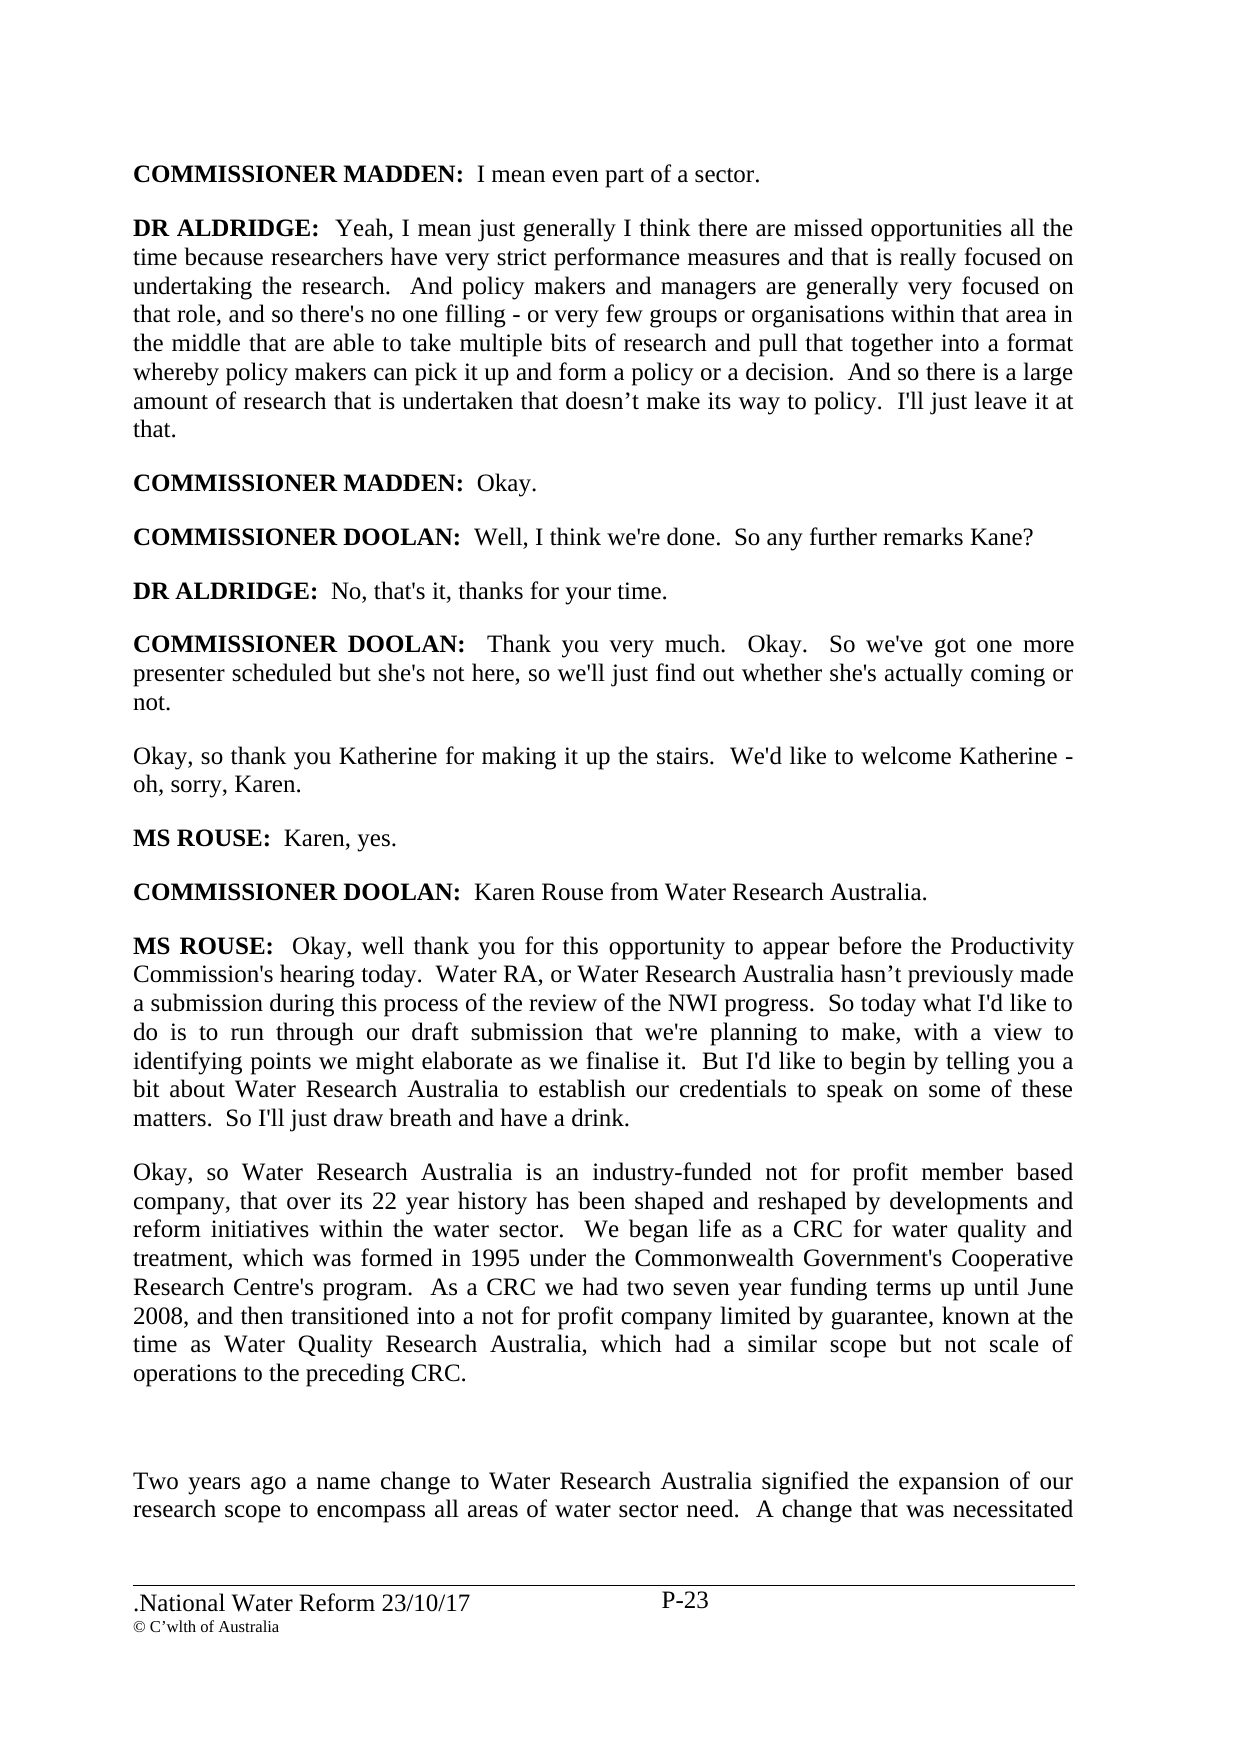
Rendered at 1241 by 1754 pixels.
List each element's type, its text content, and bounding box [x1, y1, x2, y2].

text MS ROUSE: Okay, well thank you for this opportunity to appear before the Productivity Commission's hearing today. Water RA, or Water Research Australia hasn’t previously made a submission during this process of the review of the NWI progress. So today what I'd like to do is to run through our draft submission that we're planning to make, with a view to identifying points we might elaborate as we finalise it. But I'd like to begin by telling you a bit about Water Research Australia to establish our credentials to speak on some of these matters. So I'll just draw breath and have a drink. [133, 931, 1075, 1132]
text COMMISSIONER MADDEN: Okay. [133, 468, 1075, 497]
text DR ALDRIDGE: Yeah, I mean just generally I think there are missed opportunities all the time because researchers have very strict performance measures and that is really focused on undertaking the research. And policy makers and managers are generally very focused on that role, and so there's no one filling - or very few groups or organisations within that area in the middle that are able to take multiple bits of research and pull that together into a format whereby policy makers can pick it up and form a policy or a decision. And so there is a large amount of research that is undertaken that doesn’t make its way to policy. I'll just leave it at that. [133, 213, 1075, 443]
text MS ROUSE: Karen, yes. [133, 823, 1075, 852]
text COMMISSIONER MADDEN: I mean even part of a sector. [133, 159, 1075, 188]
text COMMISSIONER DOOLAN: Thank you very much. Okay. So we've got one more presenter scheduled but she's not here, so we'll just find out whether she's actually coming or not. [133, 629, 1075, 716]
text DR ALDRIDGE: No, that's it, thanks for your time. [133, 576, 1075, 604]
text COMMISSIONER DOOLAN: Karen Rouse from Water Research Australia. [133, 877, 1075, 906]
text Okay, so thank you Katherine for making it up the stairs. We'd like to welcome Katherine - oh, sorry, Karen. [133, 741, 1075, 798]
text Okay, so Water Research Australia is an industry-funded not for profit member based company, that over its 22 year history has been shaped and reshaped by developments and reform initiatives within the water sector. We began life as a CRC for water quality and treatment, which was formed in 1995 under the Commonwealth Government's Cooperative Research Centre's program. As a CRC we had two seven year funding terms up until June 2008, and then transitioned into a not for profit company limited by guarantee, known at the time as Water Quality Research Australia, which had a similar scope but not scale of operations to the preceding CRC. [133, 1157, 1075, 1387]
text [133, 1466, 1075, 1523]
text COMMISSIONER DOOLAN: Well, I think we're done. So any further remarks Kane? [133, 522, 1075, 551]
